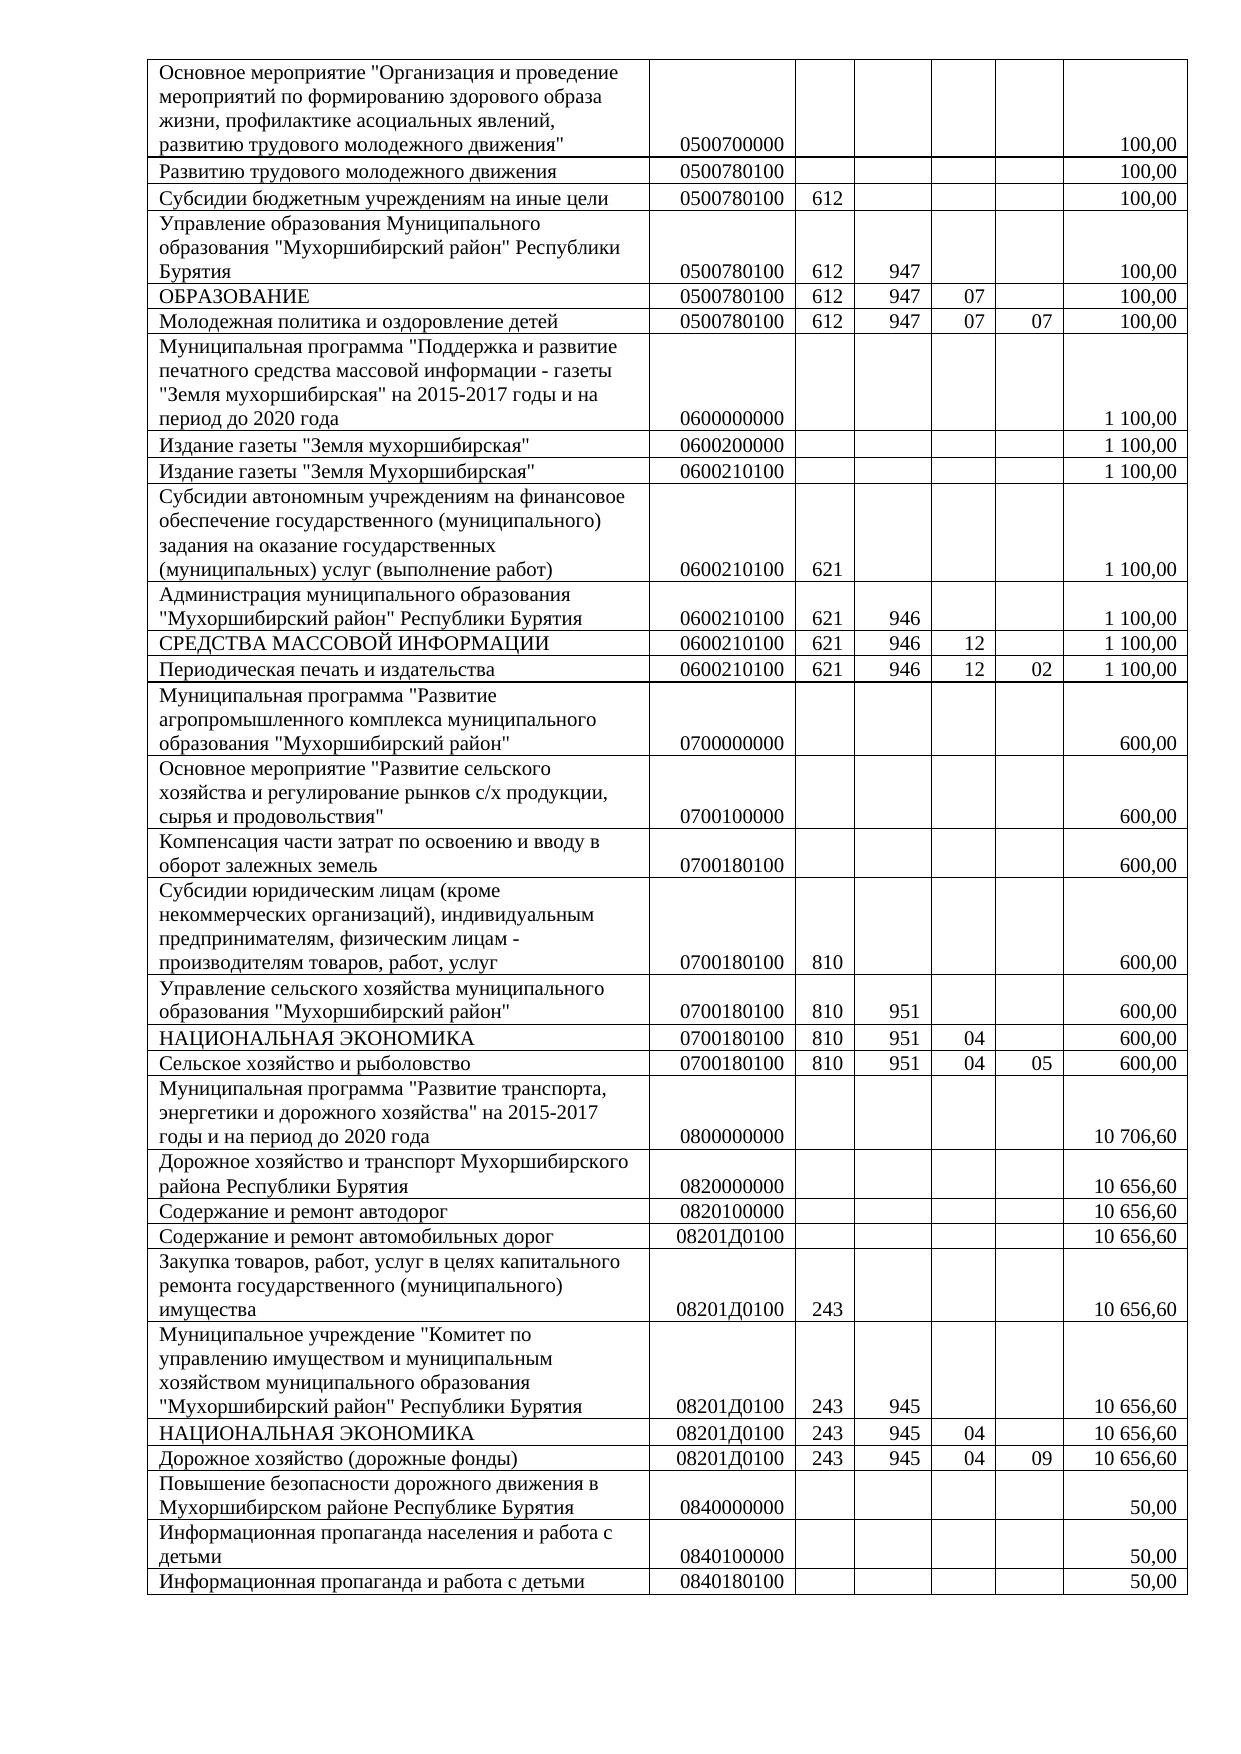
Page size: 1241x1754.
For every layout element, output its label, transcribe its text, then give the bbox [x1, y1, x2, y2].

table_cell [996, 458, 1063, 483]
table_cell Субсидии юридическим лицам (кроме некоммерческих организаций), индивидуальным предпринимателям, физическим лицам - производителям товаров, работ, услуг [148, 878, 649, 974]
table_cell [996, 1419, 1063, 1445]
table_cell Муниципальная программа "Развитие агропромышленного комплекса муниципального образования "Мухоршибирский район" [148, 683, 649, 755]
table_cell 10 656,60 [1064, 1322, 1187, 1418]
table_cell Дорожное хозяйство и транспорт Мухоршибирского района Республики Бурятия [148, 1150, 649, 1198]
table_cell 243 [796, 1249, 854, 1321]
table_cell [796, 1150, 854, 1198]
table_cell 04 [932, 1025, 995, 1050]
table_cell [996, 1569, 1063, 1593]
table_cell [996, 484, 1063, 581]
table_cell [796, 60, 854, 156]
table_cell 50,00 [1064, 1520, 1187, 1568]
table_cell [996, 878, 1063, 974]
table_cell [796, 334, 854, 430]
table_cell [796, 1224, 854, 1248]
table_cell 08201Д0100 [650, 1446, 795, 1470]
table_cell 04 [932, 1419, 995, 1445]
table_cell 0700180100 [650, 1051, 795, 1075]
table_cell [932, 1224, 995, 1248]
table_cell [932, 458, 995, 483]
table_cell СРЕДСТВА МАССОВОЙ ИНФОРМАЦИИ [148, 631, 649, 655]
table_cell 600,00 [1064, 975, 1187, 1023]
table_cell 947 [855, 309, 931, 333]
table_cell [932, 431, 995, 457]
table_cell 600,00 [1064, 683, 1187, 755]
table_cell Закупка товаров, работ, услуг в целях капитального ремонта государственного (муниципального) имущества [148, 1249, 649, 1321]
table_cell Основное мероприятие "Организация и проведение мероприятий по формированию здорового образа жизни, профилактике асоциальных явлений, развитию трудового молодежного движения" [148, 60, 649, 156]
table_cell 10 656,60 [1064, 1446, 1187, 1470]
table_cell 100,00 [1064, 211, 1187, 283]
table_cell ОБРАЗОВАНИЕ [148, 284, 649, 308]
table_cell 08201Д0100 [650, 1419, 795, 1445]
table_cell 946 [855, 656, 931, 681]
table_cell 621 [796, 656, 854, 681]
table_cell Сельское хозяйство и рыболовство [148, 1051, 649, 1075]
table_cell [855, 1520, 931, 1568]
table_cell [796, 1076, 854, 1148]
table_cell [796, 458, 854, 483]
table_cell 810 [796, 975, 854, 1023]
table_cell 1 100,00 [1064, 656, 1187, 681]
table_cell Управление сельского хозяйства муниципального образования "Мухоршибирский район" [148, 975, 649, 1023]
table_cell 0820100000 [650, 1199, 795, 1223]
table_cell [855, 878, 931, 974]
table_cell [996, 1224, 1063, 1248]
table_cell [932, 683, 995, 755]
table_cell [996, 284, 1063, 308]
table_cell Муниципальное учреждение "Комитет по управлению имуществом и муниципальным хозяйством муниципального образования "Мухоршибирский район" Республики Бурятия [148, 1322, 649, 1418]
table_cell [932, 334, 995, 430]
table_cell [996, 334, 1063, 430]
table_cell 951 [855, 1025, 931, 1050]
table_cell [996, 431, 1063, 457]
table_cell [796, 1199, 854, 1223]
table_cell 243 [796, 1322, 854, 1418]
table_cell 0700000000 [650, 683, 795, 755]
table_cell [855, 60, 931, 156]
table_cell 10 656,60 [1064, 1199, 1187, 1223]
table_cell 0840180100 [650, 1569, 795, 1593]
table_cell [996, 1025, 1063, 1050]
table_cell [996, 1076, 1063, 1148]
table_cell 0500780100 [650, 184, 795, 209]
table_cell 621 [796, 582, 854, 630]
table_cell 04 [932, 1446, 995, 1470]
table_cell 951 [855, 1051, 931, 1075]
table_cell [855, 1569, 931, 1593]
table_cell 0600210100 [650, 484, 795, 581]
table_cell 1 100,00 [1064, 484, 1187, 581]
table_cell 946 [855, 582, 931, 630]
table_cell 1 100,00 [1064, 334, 1187, 430]
table_cell [932, 60, 995, 156]
table_cell 08201Д0100 [650, 1224, 795, 1248]
table_cell [855, 1076, 931, 1148]
table_cell 100,00 [1064, 158, 1187, 183]
table_cell 0700180100 [650, 878, 795, 974]
table_cell [996, 1520, 1063, 1568]
table_cell 0600210100 [650, 458, 795, 483]
table_cell 0700180100 [650, 1025, 795, 1050]
table_cell 1 100,00 [1064, 582, 1187, 630]
table_cell [855, 484, 931, 581]
table_cell [996, 60, 1063, 156]
table_cell [855, 184, 931, 209]
table_cell 243 [796, 1419, 854, 1445]
table_cell 0700180100 [650, 975, 795, 1023]
table_cell [996, 582, 1063, 630]
table_cell [855, 1224, 931, 1248]
table_cell 0500780100 [650, 211, 795, 283]
table_cell Повышение безопасности дорожного движения в Мухоршибирском районе Республике Бурятия [148, 1471, 649, 1519]
table_cell [932, 184, 995, 209]
table_cell Субсидии автономным учреждениям на финансовое обеспечение государственного (муниципального) задания на оказание государственных (муниципальных) услуг (выполнение работ) [148, 484, 649, 581]
table_cell [855, 458, 931, 483]
table_cell [932, 975, 995, 1023]
table_cell [796, 829, 854, 877]
table_cell [932, 1520, 995, 1568]
table_cell 0840000000 [650, 1471, 795, 1519]
table_cell 0800000000 [650, 1076, 795, 1148]
table_cell 810 [796, 1025, 854, 1050]
table_cell [796, 431, 854, 457]
table_cell 12 [932, 631, 995, 655]
table_cell 600,00 [1064, 878, 1187, 974]
table_cell [855, 756, 931, 828]
table_cell [932, 756, 995, 828]
table_cell Периодическая печать и издательства [148, 656, 649, 681]
table_cell 0840100000 [650, 1520, 795, 1568]
table_cell 946 [855, 631, 931, 655]
table_cell 945 [855, 1419, 931, 1445]
table_cell Издание газеты "Земля мухоршибирская" [148, 431, 649, 457]
table_cell Компенсация части затрат по освоению и вводу в оборот залежных земель [148, 829, 649, 877]
table_cell 04 [932, 1051, 995, 1075]
table_cell [996, 1150, 1063, 1198]
table_cell [932, 1471, 995, 1519]
table_cell [996, 211, 1063, 283]
table_cell 50,00 [1064, 1471, 1187, 1519]
table_cell [932, 829, 995, 877]
table_cell 947 [855, 211, 931, 283]
table_cell 50,00 [1064, 1569, 1187, 1593]
table_cell [855, 1199, 931, 1223]
table_cell [932, 1569, 995, 1593]
table_cell 100,00 [1064, 184, 1187, 209]
table_cell [855, 334, 931, 430]
table_cell 100,00 [1064, 60, 1187, 156]
table_cell [932, 1322, 995, 1418]
table_cell [996, 158, 1063, 183]
table_cell [932, 1076, 995, 1148]
table_cell Содержание и ремонт автодорог [148, 1199, 649, 1223]
table_cell 612 [796, 211, 854, 283]
table_cell [796, 1471, 854, 1519]
table_cell [932, 1249, 995, 1321]
table_cell 1 100,00 [1064, 631, 1187, 655]
table_cell Управление образования Муниципального образования "Мухоршибирский район" Республики Бурятия [148, 211, 649, 283]
table_cell 10 706,60 [1064, 1076, 1187, 1148]
table_cell 621 [796, 631, 854, 655]
table_cell 600,00 [1064, 756, 1187, 828]
table_cell 10 656,60 [1064, 1150, 1187, 1198]
table_cell [855, 683, 931, 755]
table_cell 951 [855, 975, 931, 1023]
table_cell [996, 184, 1063, 209]
table_cell 0500780100 [650, 158, 795, 183]
table_cell [996, 829, 1063, 877]
table_cell [855, 158, 931, 183]
table_cell 08201Д0100 [650, 1322, 795, 1418]
table_cell [796, 756, 854, 828]
table_cell 07 [932, 284, 995, 308]
table_cell 05 [996, 1051, 1063, 1075]
table_cell [855, 829, 931, 877]
table_cell Муниципальная программа "Развитие транспорта, энергетики и дорожного хозяйства" на 2015-2017 годы и на период до 2020 года [148, 1076, 649, 1148]
table_cell Дорожное хозяйство (дорожные фонды) [148, 1446, 649, 1470]
table_cell [796, 1520, 854, 1568]
table_cell [932, 158, 995, 183]
table_cell 0700180100 [650, 829, 795, 877]
table_cell [996, 1199, 1063, 1223]
table_cell 0600210100 [650, 656, 795, 681]
table_cell [855, 1150, 931, 1198]
table_cell 10 656,60 [1064, 1419, 1187, 1445]
table_cell 07 [932, 309, 995, 333]
table_cell 612 [796, 309, 854, 333]
table_cell 600,00 [1064, 829, 1187, 877]
table_cell 0600210100 [650, 631, 795, 655]
table_cell 07 [996, 309, 1063, 333]
table_cell 243 [796, 1446, 854, 1470]
table_cell 1 100,00 [1064, 458, 1187, 483]
table_cell Содержание и ремонт автомобильных дорог [148, 1224, 649, 1248]
table_cell 08201Д0100 [650, 1249, 795, 1321]
table_cell 0500700000 [650, 60, 795, 156]
table_cell [932, 484, 995, 581]
table_cell Молодежная политика и оздоровление детей [148, 309, 649, 333]
table_cell 945 [855, 1446, 931, 1470]
table_cell 0500780100 [650, 309, 795, 333]
table_cell [932, 1199, 995, 1223]
table_cell [855, 1249, 931, 1321]
table_cell 100,00 [1064, 284, 1187, 308]
table_cell 0500780100 [650, 284, 795, 308]
table_cell [996, 683, 1063, 755]
table_cell [796, 683, 854, 755]
table_cell 12 [932, 656, 995, 681]
table_cell 612 [796, 184, 854, 209]
table_cell 0820000000 [650, 1150, 795, 1198]
table_cell 810 [796, 878, 854, 974]
table_cell [996, 631, 1063, 655]
table_cell [796, 1569, 854, 1593]
table_cell [932, 878, 995, 974]
table_cell 0600000000 [650, 334, 795, 430]
table_cell Развитию трудового молодежного движения [148, 158, 649, 183]
table_cell Информационная пропаганда населения и работа с детьми [148, 1520, 649, 1568]
table_cell [996, 1471, 1063, 1519]
table_cell 612 [796, 284, 854, 308]
table_cell 0700100000 [650, 756, 795, 828]
table_cell Информационная пропаганда и работа с детьми [148, 1569, 649, 1593]
table_cell 09 [996, 1446, 1063, 1470]
table_cell НАЦИОНАЛЬНАЯ ЭКОНОМИКА [148, 1025, 649, 1050]
table_cell 10 656,60 [1064, 1224, 1187, 1248]
table_cell [996, 756, 1063, 828]
table_cell 600,00 [1064, 1025, 1187, 1050]
table_cell 810 [796, 1051, 854, 1075]
table_cell НАЦИОНАЛЬНАЯ ЭКОНОМИКА [148, 1419, 649, 1445]
table_cell 100,00 [1064, 309, 1187, 333]
table_cell 600,00 [1064, 1051, 1187, 1075]
table_cell [932, 211, 995, 283]
table_cell 945 [855, 1322, 931, 1418]
table_cell [996, 1249, 1063, 1321]
table_cell [996, 1322, 1063, 1418]
table_cell 0600200000 [650, 431, 795, 457]
table_cell 0600210100 [650, 582, 795, 630]
table_cell Муниципальная программа "Поддержка и развитие печатного средства массовой информации - газеты "Земля мухоршибирская" на 2015-2017 годы и на период до 2020 года [148, 334, 649, 430]
table_cell [932, 582, 995, 630]
table_cell Издание газеты "Земля Мухоршибирская" [148, 458, 649, 483]
table_cell Администрация муниципального образования "Мухоршибирский район" Республики Бурятия [148, 582, 649, 630]
table_cell 10 656,60 [1064, 1249, 1187, 1321]
table_cell 1 100,00 [1064, 431, 1187, 457]
table_cell [996, 975, 1063, 1023]
table_cell Субсидии бюджетным учреждениям на иные цели [148, 184, 649, 209]
table_cell [855, 1471, 931, 1519]
table_cell 947 [855, 284, 931, 308]
table_cell Основное мероприятие "Развитие сельского хозяйства и регулирование рынков с/х продукции, сырья и продовольствия" [148, 756, 649, 828]
table_cell [932, 1150, 995, 1198]
table_cell [855, 431, 931, 457]
table_cell 02 [996, 656, 1063, 681]
table_cell 621 [796, 484, 854, 581]
table_cell [796, 158, 854, 183]
